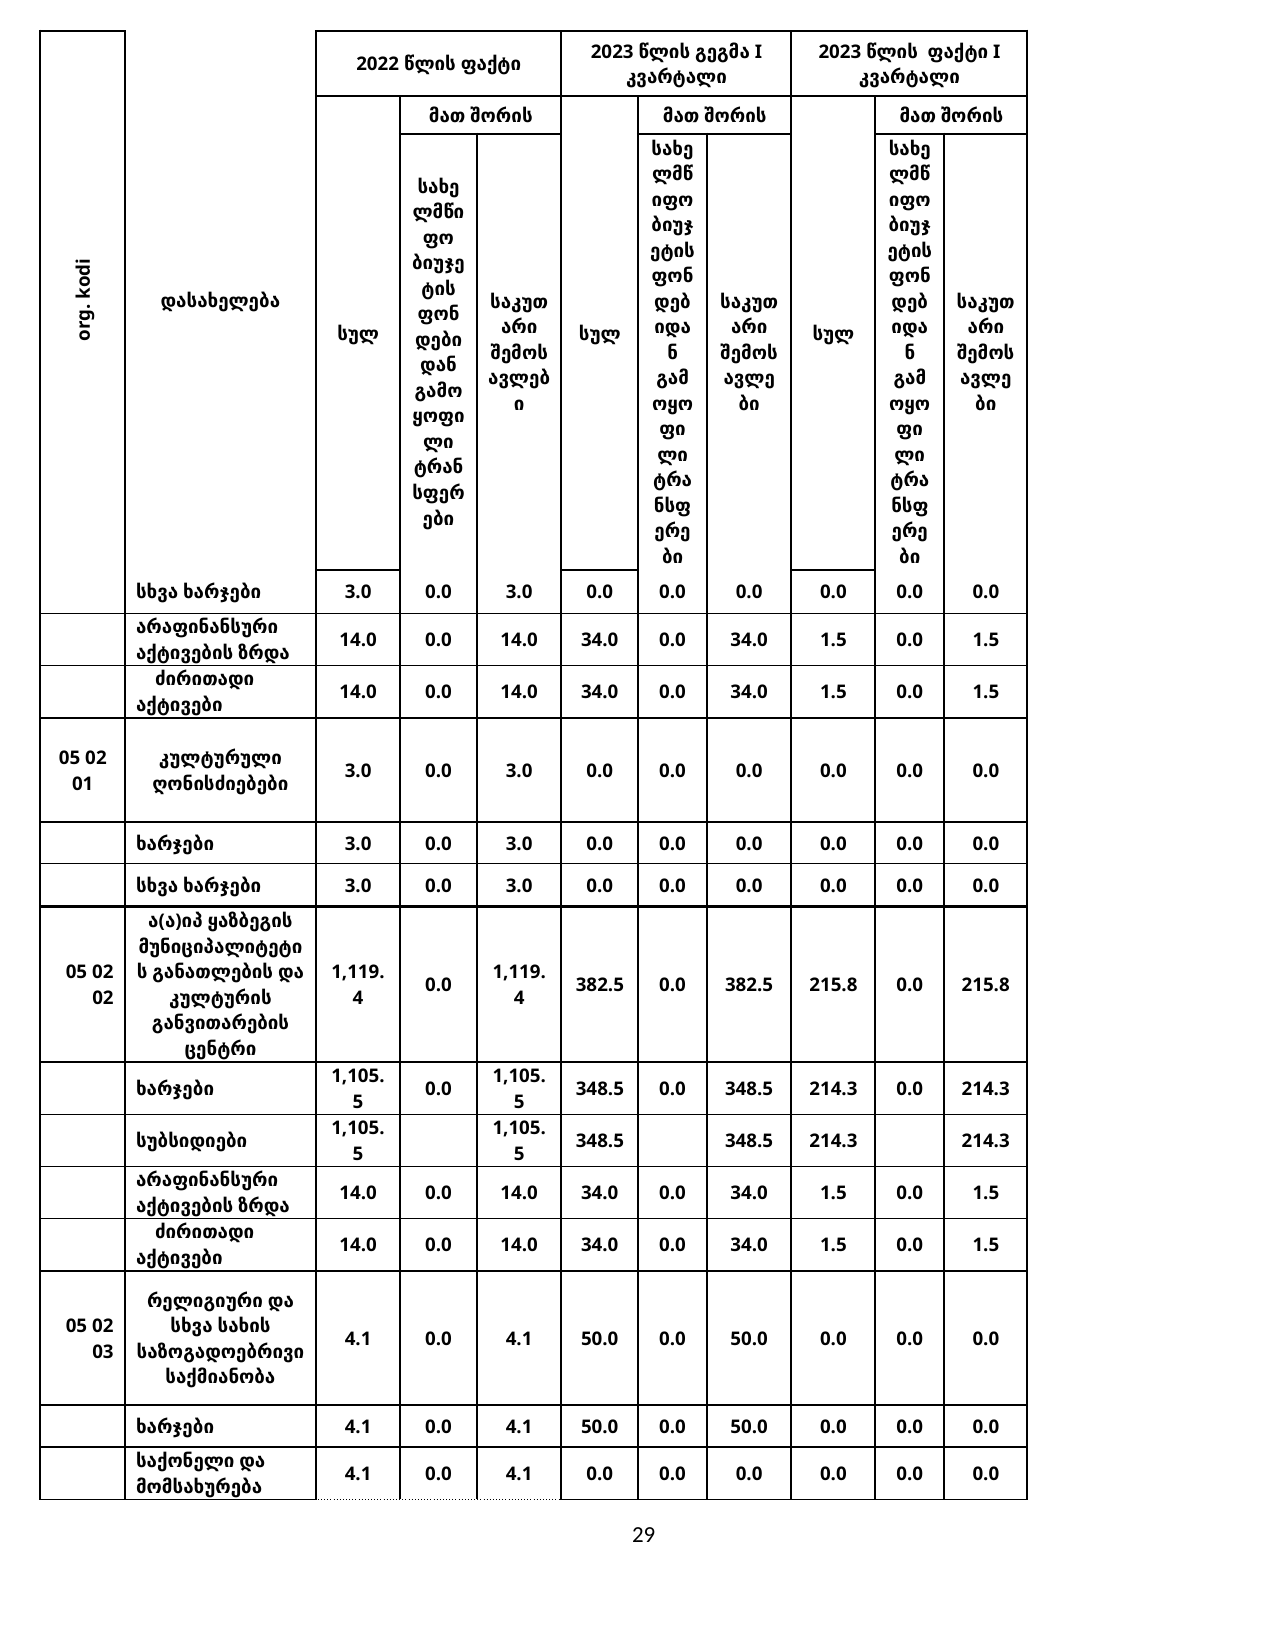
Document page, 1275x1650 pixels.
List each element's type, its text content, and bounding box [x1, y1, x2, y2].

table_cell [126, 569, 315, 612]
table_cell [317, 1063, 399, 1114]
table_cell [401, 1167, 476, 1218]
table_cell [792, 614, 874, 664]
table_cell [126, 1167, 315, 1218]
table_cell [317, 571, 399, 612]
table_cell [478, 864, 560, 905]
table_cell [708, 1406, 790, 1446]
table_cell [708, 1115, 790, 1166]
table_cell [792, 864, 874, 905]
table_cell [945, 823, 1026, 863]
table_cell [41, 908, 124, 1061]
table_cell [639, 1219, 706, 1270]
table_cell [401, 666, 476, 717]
table_cell საკუთარი შემოსავლები [945, 135, 1026, 569]
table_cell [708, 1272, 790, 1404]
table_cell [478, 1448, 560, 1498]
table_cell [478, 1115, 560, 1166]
table_cell მათ შორის [401, 97, 560, 133]
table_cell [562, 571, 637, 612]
table_cell საკუთარი შემოსავლები [708, 135, 790, 569]
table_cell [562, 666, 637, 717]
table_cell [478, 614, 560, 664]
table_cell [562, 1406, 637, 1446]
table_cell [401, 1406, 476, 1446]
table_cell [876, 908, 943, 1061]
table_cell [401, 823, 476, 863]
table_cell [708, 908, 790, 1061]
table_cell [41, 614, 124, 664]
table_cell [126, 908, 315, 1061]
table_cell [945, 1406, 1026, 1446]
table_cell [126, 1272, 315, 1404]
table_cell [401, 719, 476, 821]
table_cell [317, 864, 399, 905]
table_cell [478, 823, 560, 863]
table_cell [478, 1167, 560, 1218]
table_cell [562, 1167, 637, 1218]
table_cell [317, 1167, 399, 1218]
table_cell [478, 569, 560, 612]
table_cell სულ [792, 97, 874, 569]
table_header org. kodi [41, 32, 124, 569]
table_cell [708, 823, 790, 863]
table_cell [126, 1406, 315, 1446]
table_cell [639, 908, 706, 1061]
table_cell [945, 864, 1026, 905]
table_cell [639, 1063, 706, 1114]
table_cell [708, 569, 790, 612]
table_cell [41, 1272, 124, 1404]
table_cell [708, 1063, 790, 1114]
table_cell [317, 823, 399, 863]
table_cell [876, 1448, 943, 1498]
table_cell სახელმწიფო ბიუჯეტის ფონდებიდან გამოყოფილი ტრანსფერები [639, 135, 706, 569]
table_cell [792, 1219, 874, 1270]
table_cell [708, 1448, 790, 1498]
table_cell სულ [562, 97, 637, 569]
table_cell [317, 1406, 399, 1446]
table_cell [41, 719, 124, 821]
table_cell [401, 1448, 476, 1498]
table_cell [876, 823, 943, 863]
table_cell საკუთარი შემოსავლები [478, 135, 560, 569]
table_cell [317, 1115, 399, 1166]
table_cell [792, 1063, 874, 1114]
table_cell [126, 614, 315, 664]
table_header 2023 წლის ფაქტი I კვარტალი [792, 32, 1026, 95]
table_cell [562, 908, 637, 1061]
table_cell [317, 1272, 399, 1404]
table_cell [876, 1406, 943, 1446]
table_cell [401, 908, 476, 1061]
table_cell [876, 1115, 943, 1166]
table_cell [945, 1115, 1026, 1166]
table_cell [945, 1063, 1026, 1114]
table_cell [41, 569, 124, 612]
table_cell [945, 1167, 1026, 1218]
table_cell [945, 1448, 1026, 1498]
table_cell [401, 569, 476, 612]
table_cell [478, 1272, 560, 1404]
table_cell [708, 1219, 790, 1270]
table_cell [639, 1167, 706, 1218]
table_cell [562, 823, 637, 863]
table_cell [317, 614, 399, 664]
table_cell მათ შორის [639, 97, 790, 133]
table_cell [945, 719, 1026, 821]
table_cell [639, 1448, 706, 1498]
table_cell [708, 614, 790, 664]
table_header დასახელება [126, 30, 315, 569]
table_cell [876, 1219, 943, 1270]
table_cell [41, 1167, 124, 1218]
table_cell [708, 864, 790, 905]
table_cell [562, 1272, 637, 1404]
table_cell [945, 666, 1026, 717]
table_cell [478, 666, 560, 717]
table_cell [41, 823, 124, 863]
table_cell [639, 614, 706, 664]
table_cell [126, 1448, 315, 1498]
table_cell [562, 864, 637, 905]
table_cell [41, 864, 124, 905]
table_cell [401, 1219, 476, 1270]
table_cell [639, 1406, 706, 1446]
table_header 2023 წლის გეგმა I კვარტალი [562, 32, 790, 95]
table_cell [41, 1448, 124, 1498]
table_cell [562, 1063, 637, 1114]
table_header 2022 წლის ფაქტი [317, 32, 560, 95]
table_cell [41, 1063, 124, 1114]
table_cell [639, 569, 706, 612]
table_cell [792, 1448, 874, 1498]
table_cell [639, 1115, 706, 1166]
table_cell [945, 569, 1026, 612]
table_cell სახელმწიფო ბიუჯეტის ფონდებიდან გამოყოფილი ტრანსფერები [876, 135, 943, 569]
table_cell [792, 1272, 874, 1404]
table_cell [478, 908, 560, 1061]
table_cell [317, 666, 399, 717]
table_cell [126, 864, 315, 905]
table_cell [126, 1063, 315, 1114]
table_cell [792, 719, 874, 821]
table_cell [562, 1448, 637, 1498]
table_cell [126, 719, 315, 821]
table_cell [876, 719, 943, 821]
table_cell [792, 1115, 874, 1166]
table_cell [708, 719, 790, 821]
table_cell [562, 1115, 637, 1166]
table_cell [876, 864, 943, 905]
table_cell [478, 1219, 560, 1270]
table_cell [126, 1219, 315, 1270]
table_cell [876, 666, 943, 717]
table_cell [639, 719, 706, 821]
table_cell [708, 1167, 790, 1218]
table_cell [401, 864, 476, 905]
table_cell სულ [317, 97, 399, 569]
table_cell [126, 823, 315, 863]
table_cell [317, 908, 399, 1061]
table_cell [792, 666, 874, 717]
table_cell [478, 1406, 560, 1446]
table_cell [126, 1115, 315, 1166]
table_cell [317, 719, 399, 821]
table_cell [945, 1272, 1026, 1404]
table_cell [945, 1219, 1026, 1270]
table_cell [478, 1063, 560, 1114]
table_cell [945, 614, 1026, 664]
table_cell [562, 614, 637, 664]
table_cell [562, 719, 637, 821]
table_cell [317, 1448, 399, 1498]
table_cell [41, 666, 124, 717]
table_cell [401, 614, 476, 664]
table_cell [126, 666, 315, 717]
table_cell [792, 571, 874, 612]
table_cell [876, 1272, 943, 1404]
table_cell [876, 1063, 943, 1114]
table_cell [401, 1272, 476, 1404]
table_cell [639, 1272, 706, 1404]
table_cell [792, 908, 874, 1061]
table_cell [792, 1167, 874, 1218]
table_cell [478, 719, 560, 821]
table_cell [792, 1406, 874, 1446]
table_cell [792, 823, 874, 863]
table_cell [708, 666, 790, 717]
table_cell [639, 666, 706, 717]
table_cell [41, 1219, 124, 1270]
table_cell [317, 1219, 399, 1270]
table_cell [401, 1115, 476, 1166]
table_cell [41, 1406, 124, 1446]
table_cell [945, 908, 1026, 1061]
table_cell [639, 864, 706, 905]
table_cell სახელმწიფო ბიუჯეტის ფონდებიდან გამოყოფილი ტრანსფერები [401, 135, 476, 569]
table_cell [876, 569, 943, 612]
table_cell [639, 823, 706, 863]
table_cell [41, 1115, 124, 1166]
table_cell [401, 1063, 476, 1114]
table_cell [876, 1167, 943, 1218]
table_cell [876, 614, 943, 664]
table_cell მათ შორის [876, 97, 1026, 133]
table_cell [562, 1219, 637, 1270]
